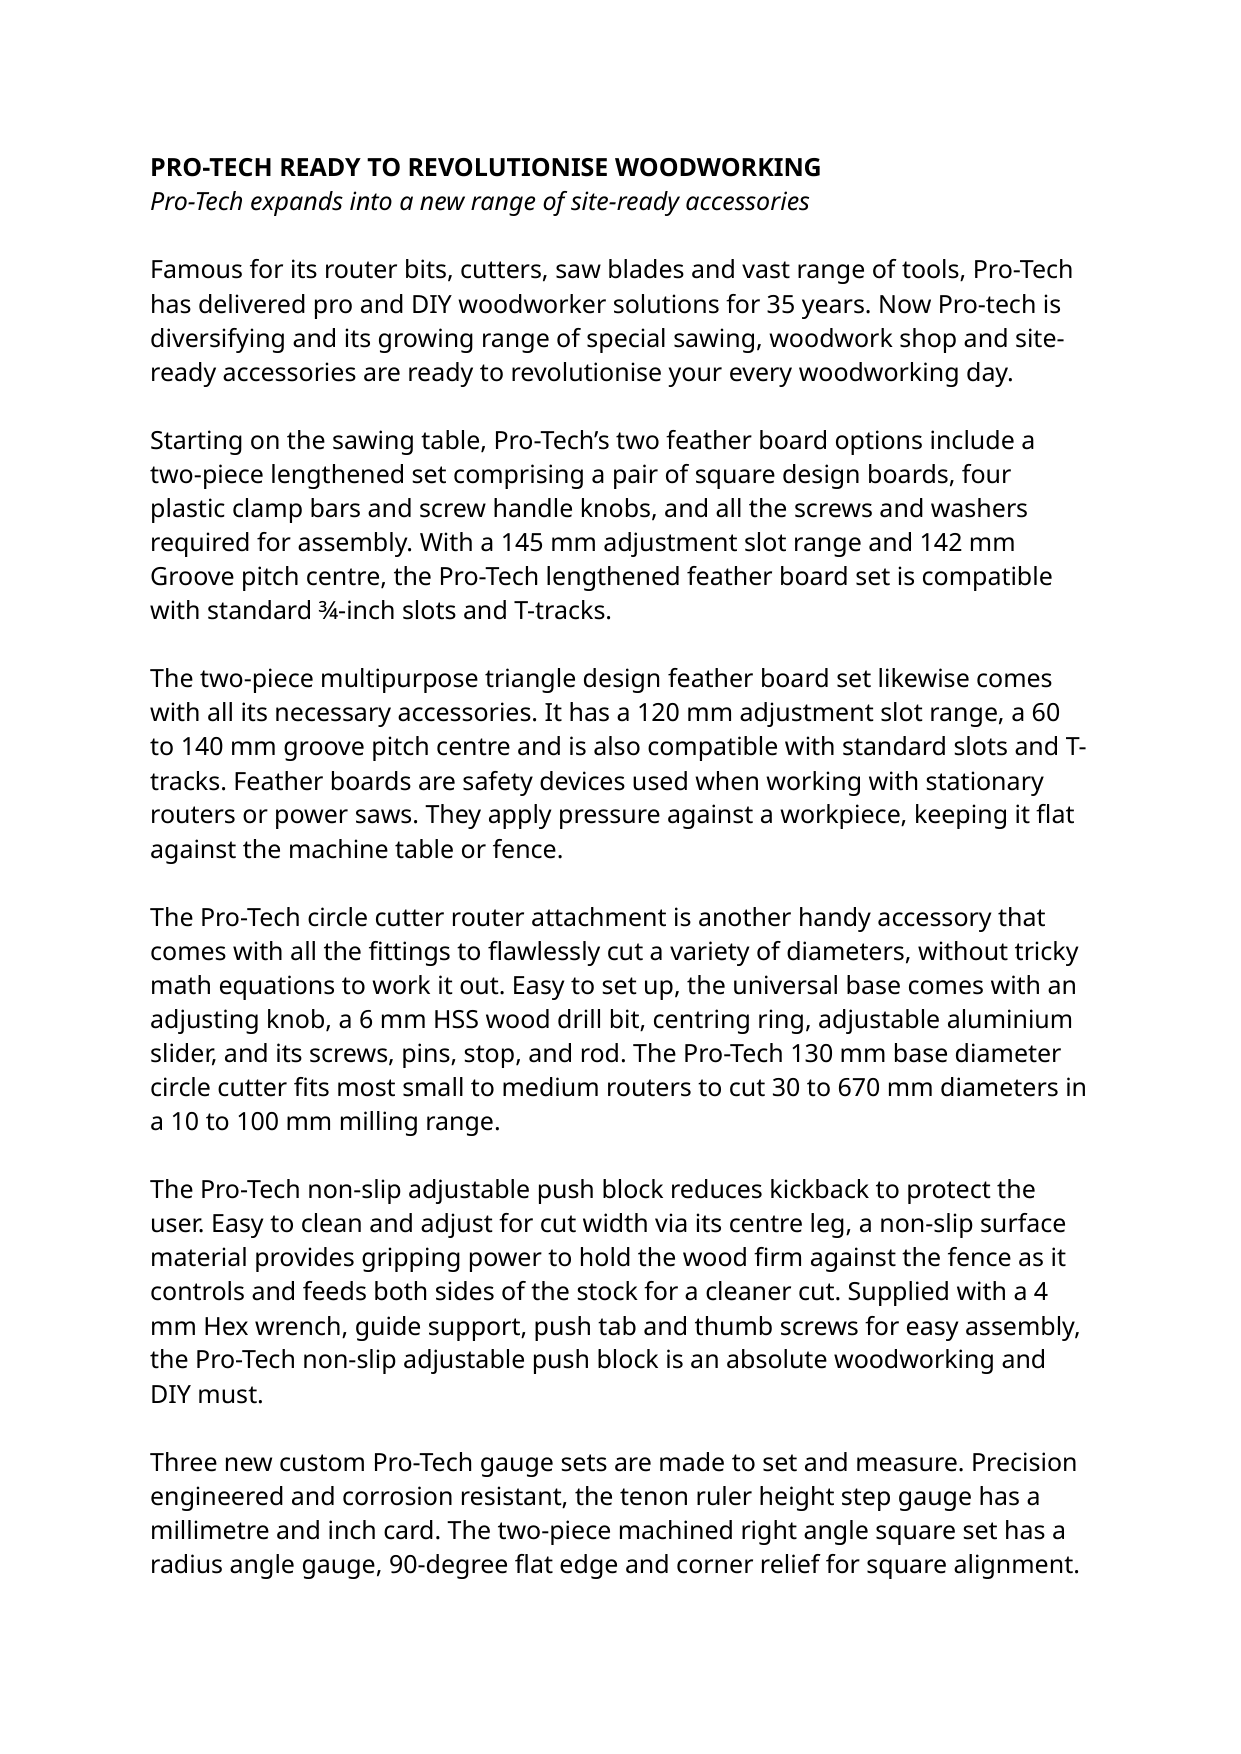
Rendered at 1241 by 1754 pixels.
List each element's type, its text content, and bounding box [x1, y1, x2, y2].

text Pro-Tech expands into a new range of site-ready accessories [150, 184, 1090, 218]
text Starting on the sawing table, Pro-Tech’s two feather board options include a two-piece lengthened set comprising a pair of square design boards, four plastic clamp bars and screw handle knobs, and all the screws and washers required for assembly. With a 145 mm adjustment slot range and 142 mm Groove pitch centre, the Pro-Tech lengthened feather board set is compatible with standard ¾-inch slots and T-tracks. [150, 422, 1090, 627]
text The two-piece multipurpose triangle design feather board set likewise comes with all its necessary accessories. It has a 120 mm adjustment slot range, a 60 to 140 mm groove pitch centre and is also compatible with standard slots and T-tracks. Feather boards are safety devices used when working with stationary routers or power saws. They apply pressure against a workpiece, keeping it flat against the machine table or fence. [150, 661, 1090, 865]
text The Pro-Tech non-slip adjustable push block reduces kickback to protect the user. Easy to clean and adjust for cut width via its centre leg, a non-slip surface material provides gripping power to hold the wood firm against the fence as it controls and feeds both sides of the stock for a cleaner cut. Supplied with a 4 mm Hex wrench, guide support, push tab and thumb screws for easy assembly, the Pro-Tech non-slip adjustable push block is an absolute woodworking and DIY must. [150, 1172, 1090, 1410]
text The Pro-Tech circle cutter router attachment is another handy accessory that comes with all the fittings to flawlessly cut a variety of diameters, without tricky math equations to work it out. Easy to set up, the universal base comes with an adjusting knob, a 6 mm HSS wood drill bit, centring ring, adjustable aluminium slider, and its screws, pins, stop, and rod. The Pro-Tech 130 mm base diameter circle cutter fits most small to medium routers to cut 30 to 670 mm diameters in a 10 to 100 mm milling range. [150, 899, 1090, 1138]
text Famous for its router bits, cutters, saw blades and vast range of tools, Pro-Tech has delivered pro and DIY woodworker solutions for 35 years. Now Pro-tech is diversifying and its growing range of special sawing, woodwork shop and site-ready accessories are ready to revolutionise your every woodworking day. [150, 252, 1090, 388]
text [150, 1444, 1090, 1581]
text PRO-TECH READY TO REVOLUTIONISE WOODWORKING [150, 150, 1090, 184]
